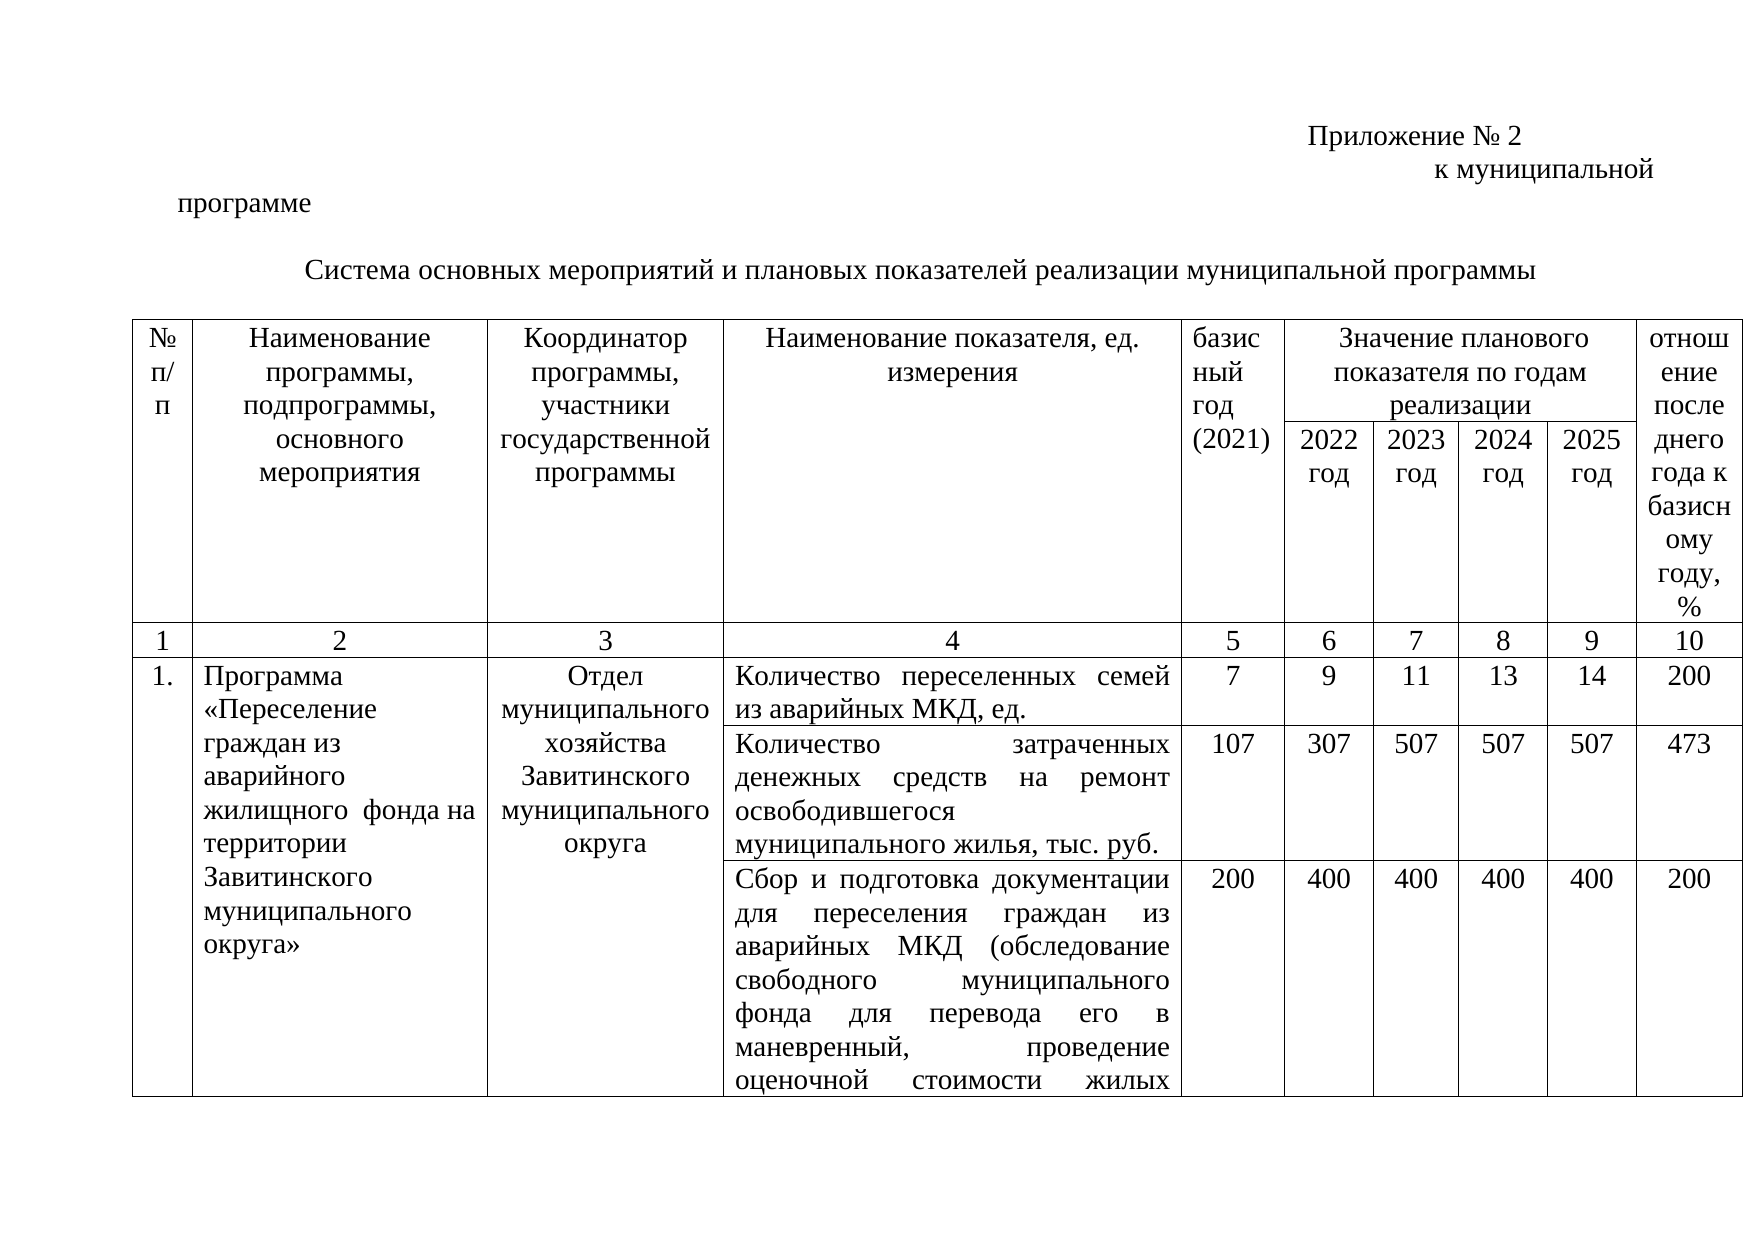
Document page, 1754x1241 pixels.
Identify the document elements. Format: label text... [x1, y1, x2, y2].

table_cell 400 [1285, 861, 1373, 1096]
table_cell Отдел муниципального хозяйства Завитинского муниципального округа [488, 658, 723, 1096]
table_cell Количество затраченных денежных средств на ремонт освободившегося муниципального жилья, тыс. руб. [724, 726, 1181, 860]
table_header Значение планового показателя по годам реализации [1285, 320, 1636, 421]
table_cell 2025 год [1548, 422, 1636, 622]
table_cell 8 [1459, 623, 1547, 657]
table_cell 200 [1182, 861, 1284, 1096]
table_cell 6 [1285, 623, 1373, 657]
table_cell 400 [1548, 861, 1636, 1096]
table_cell 507 [1374, 726, 1458, 860]
table_cell 9 [1548, 623, 1636, 657]
table_cell 1. [133, 658, 192, 1096]
table_cell 7 [1374, 623, 1458, 657]
text к муниципальной программе [177, 152, 1665, 219]
table_cell 4 [724, 623, 1181, 657]
table_cell 3 [488, 623, 723, 657]
table_cell 2023 год [1374, 422, 1458, 622]
table_cell 5 [1182, 623, 1284, 657]
table_cell 11 [1374, 658, 1458, 725]
table_header Наименование программы, подпрограммы, основного мероприятия [193, 320, 487, 622]
table_cell 13 [1459, 658, 1547, 725]
text Приложение № 2 [177, 118, 1665, 152]
table_cell 7 [1182, 658, 1284, 725]
table_header Наименование показателя, ед. измерения [724, 320, 1181, 622]
table_header № п/п [133, 320, 192, 622]
table_cell 307 [1285, 726, 1373, 860]
table_header отношение последнего года к базисному году, % [1637, 320, 1742, 622]
table_cell 2024 год [1459, 422, 1547, 622]
table_cell 14 [1548, 658, 1636, 725]
table_cell 507 [1548, 726, 1636, 860]
table_cell 200 [1637, 658, 1742, 725]
table_cell 400 [1459, 861, 1547, 1096]
table_cell 1 [133, 623, 192, 657]
table_cell Количество переселенных семей из аварийных МКД, ед. [724, 658, 1181, 725]
table_cell 2 [193, 623, 487, 657]
table_cell 507 [1459, 726, 1547, 860]
table_cell 10 [1637, 623, 1742, 657]
table_header Координатор программы, участники государственной программы [488, 320, 723, 622]
table_cell 473 [1637, 726, 1742, 860]
table_cell 2022 год [1285, 422, 1373, 622]
table_cell 107 [1182, 726, 1284, 860]
table_header базисный год (2021) [1182, 320, 1284, 622]
text Система основных мероприятий и плановых показателей реализации муниципальной программы [177, 252, 1665, 286]
table_cell 200 [1637, 861, 1742, 1096]
table_cell Программа «Переселение граждан из аварийного жилищного фонда на территории Завитинского муниципального округа» [193, 658, 487, 1096]
table_cell 400 [1374, 861, 1458, 1096]
table_cell 9 [1285, 658, 1373, 725]
